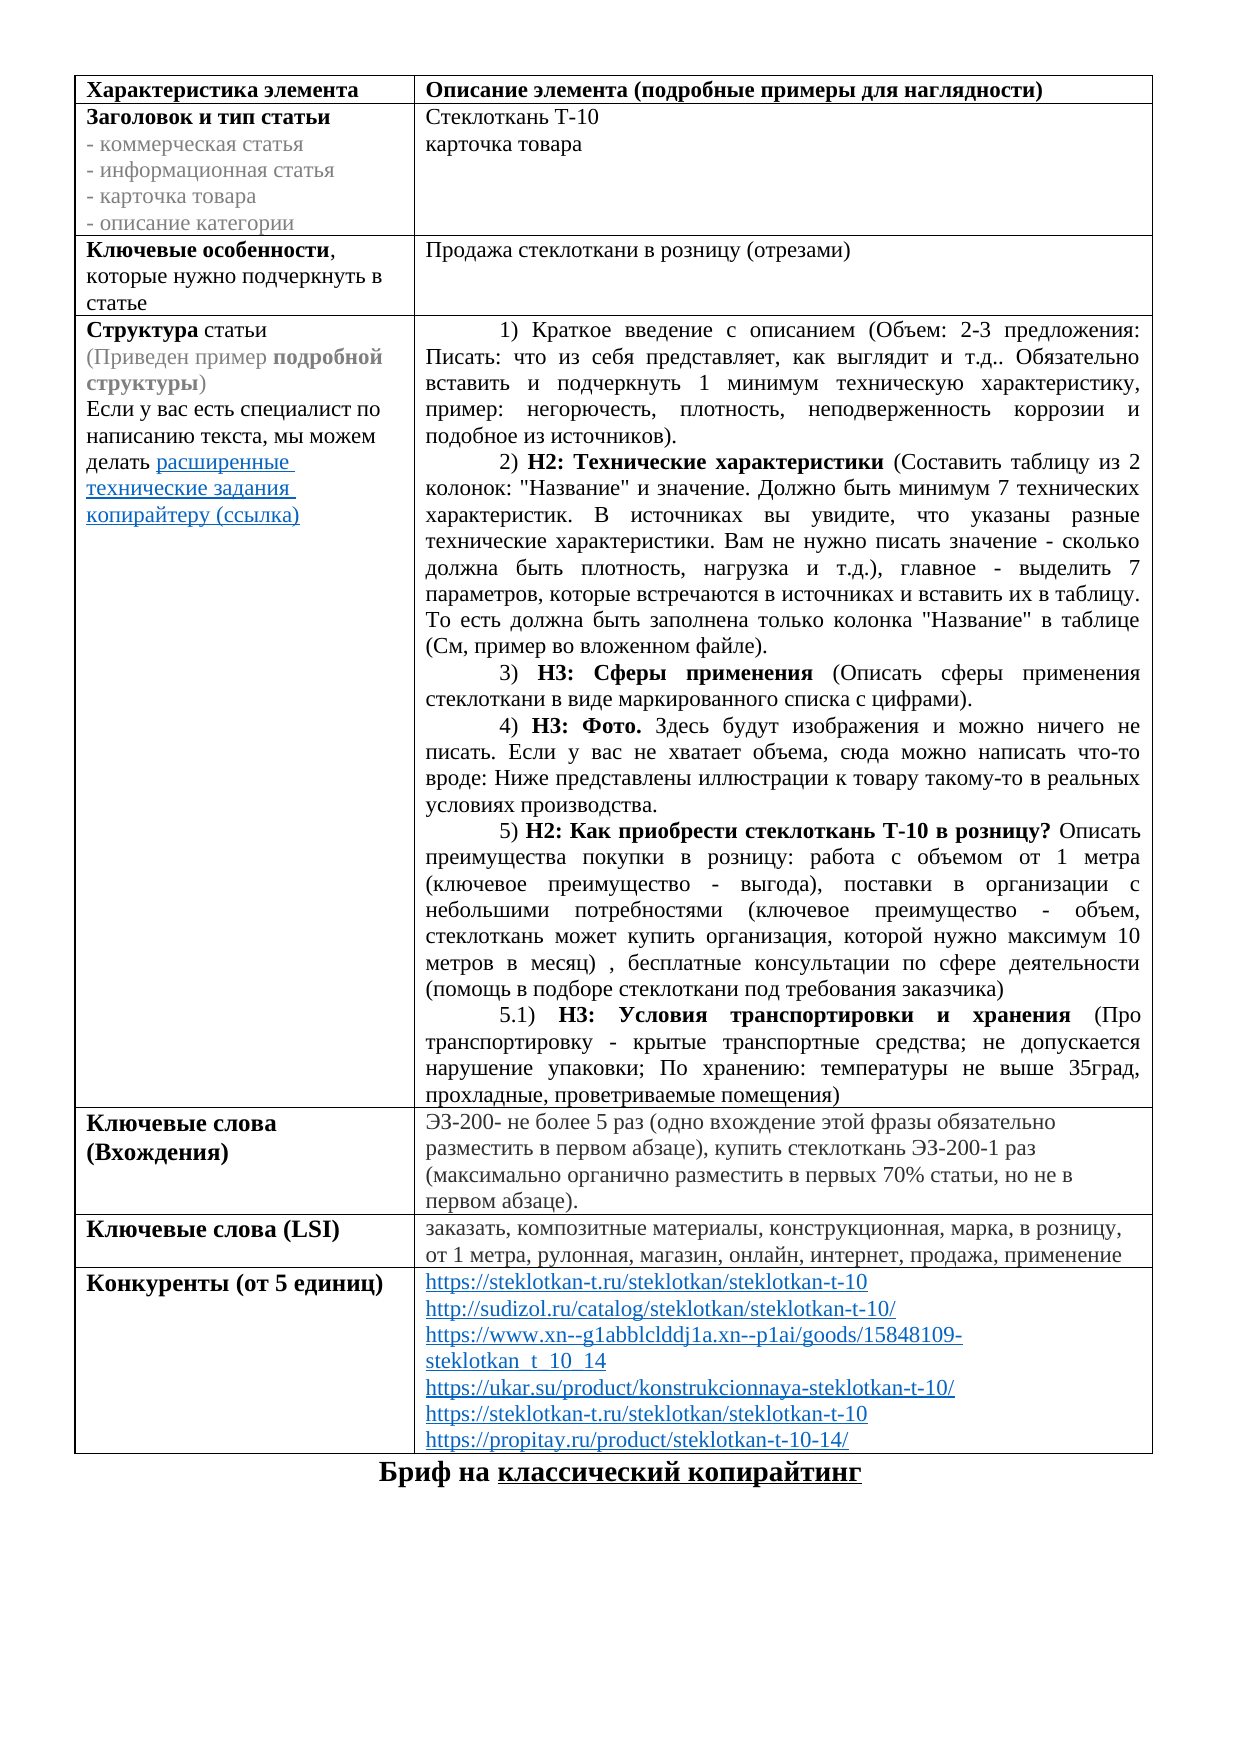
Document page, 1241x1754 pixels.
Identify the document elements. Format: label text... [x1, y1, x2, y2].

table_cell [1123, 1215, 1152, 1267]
table_cell Ключевые слова (Вхождения) [76, 1108, 414, 1213]
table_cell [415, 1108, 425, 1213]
table_cell Структура статьи (Приведен пример подробной структуры) Если у вас есть специалист по написанию текста, мы можем делать расширенные технические задания копирайтеру (ссылка) [76, 316, 414, 1107]
table_cell 1) Краткое введение с описанием (Объем: 2-3 предложения: Писать: что из себя представляет, как выглядит и т.д.. Обязательно вставить и подчеркнуть 1 минимум техническую характеристику, пример: негорючесть, плотность, неподверженность коррозии и подобное из источников). 2) H2: Технические характеристики (Составить таблицу из 2 колонок: "Название" и значение. Должно быть минимум 7 технических характеристик. В источниках вы увидите, что указаны разные технические характеристики. Вам не нужно писать значение - сколько должна быть плотность, нагрузка и т.д.), главное - выделить 7 параметров, которые встречаются в источниках и вставить их в таблицу. То есть должна быть заполнена только колонка "Название" в таблице (См, пример во вложенном файле). 3) H3: Сферы применения (Описать сферы применения стеклоткани в виде маркированного списка с цифрами). 4) H3: Фото. Здесь будут изображения и можно ничего не писать. Если у вас не хватает объема, сюда можно написать что-то вроде: Ниже представлены иллюстрации к товару такому-то в реальных условиях производства. 5) H2: Как приобрести стеклоткань Т-10 в розницу? Описать преимущества покупки в розницу: работа с объемом от 1 метра (ключевое преимущество - выгода), поставки в организации с небольшими потребностями (ключевое преимущество - объем, стеклоткань может купить организация, которой нужно максимум 10 метров в месяц) , бесплатные консультации по сфере деятельности (помощь в подборе стеклоткани под требования заказчика) 5.1) H3: Условия транспортировки и хранения (Про транспортировку - крытые транспортные средства; не допускается нарушение упаковки; По хранению: температуры не выше 35град, прохладные, проветриваемые помещения) [415, 316, 1152, 1107]
text Бриф на классический копирайтинг [75, 1454, 1165, 1487]
table_cell Стеклоткань Т-10 карточка товара [415, 104, 1152, 235]
table_cell Продажа стеклоткани в розницу (отрезами) [415, 236, 1152, 315]
table_cell https://steklotkan-t.ru/steklotkan/steklotkan-t-10 http://sudizol.ru/catalog/steklotkan/steklotkan-t-10/ https://www.xn--g1abblclddj1a.xn--p1ai/goods/15848109-steklotkan_t_10_14 https://ukar.su/product/konstrukcionnaya-steklotkan-t-10/ https://steklotkan-t.ru/steklotkan/steklotkan-t-10 https://propitay.ru/product/steklotkan-t-10-14/ [415, 1268, 1152, 1453]
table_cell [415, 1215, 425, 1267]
table_header Характеристика элемента [76, 76, 414, 102]
table_cell Ключевые слова (LSI) [76, 1215, 414, 1267]
table_cell Конкуренты (от 5 единиц) [76, 1268, 414, 1453]
table_cell Заголовок и тип статьи - коммерческая статья - информационная статья - карточка товара - описание категории [76, 104, 414, 235]
table_cell Ключевые особенности, которые нужно подчеркнуть в статье [76, 236, 414, 315]
table_header Описание элемента (подробные примеры для наглядности) [415, 76, 1152, 102]
table_cell ЭЗ-200- не более 5 раз (одно вхождение этой фразы обязательно разместить в первом абзаце), купить стеклоткань ЭЗ-200-1 раз (максимально органично разместить в первых 70% статьи, но не в первом абзаце). [584, 1108, 1152, 1213]
